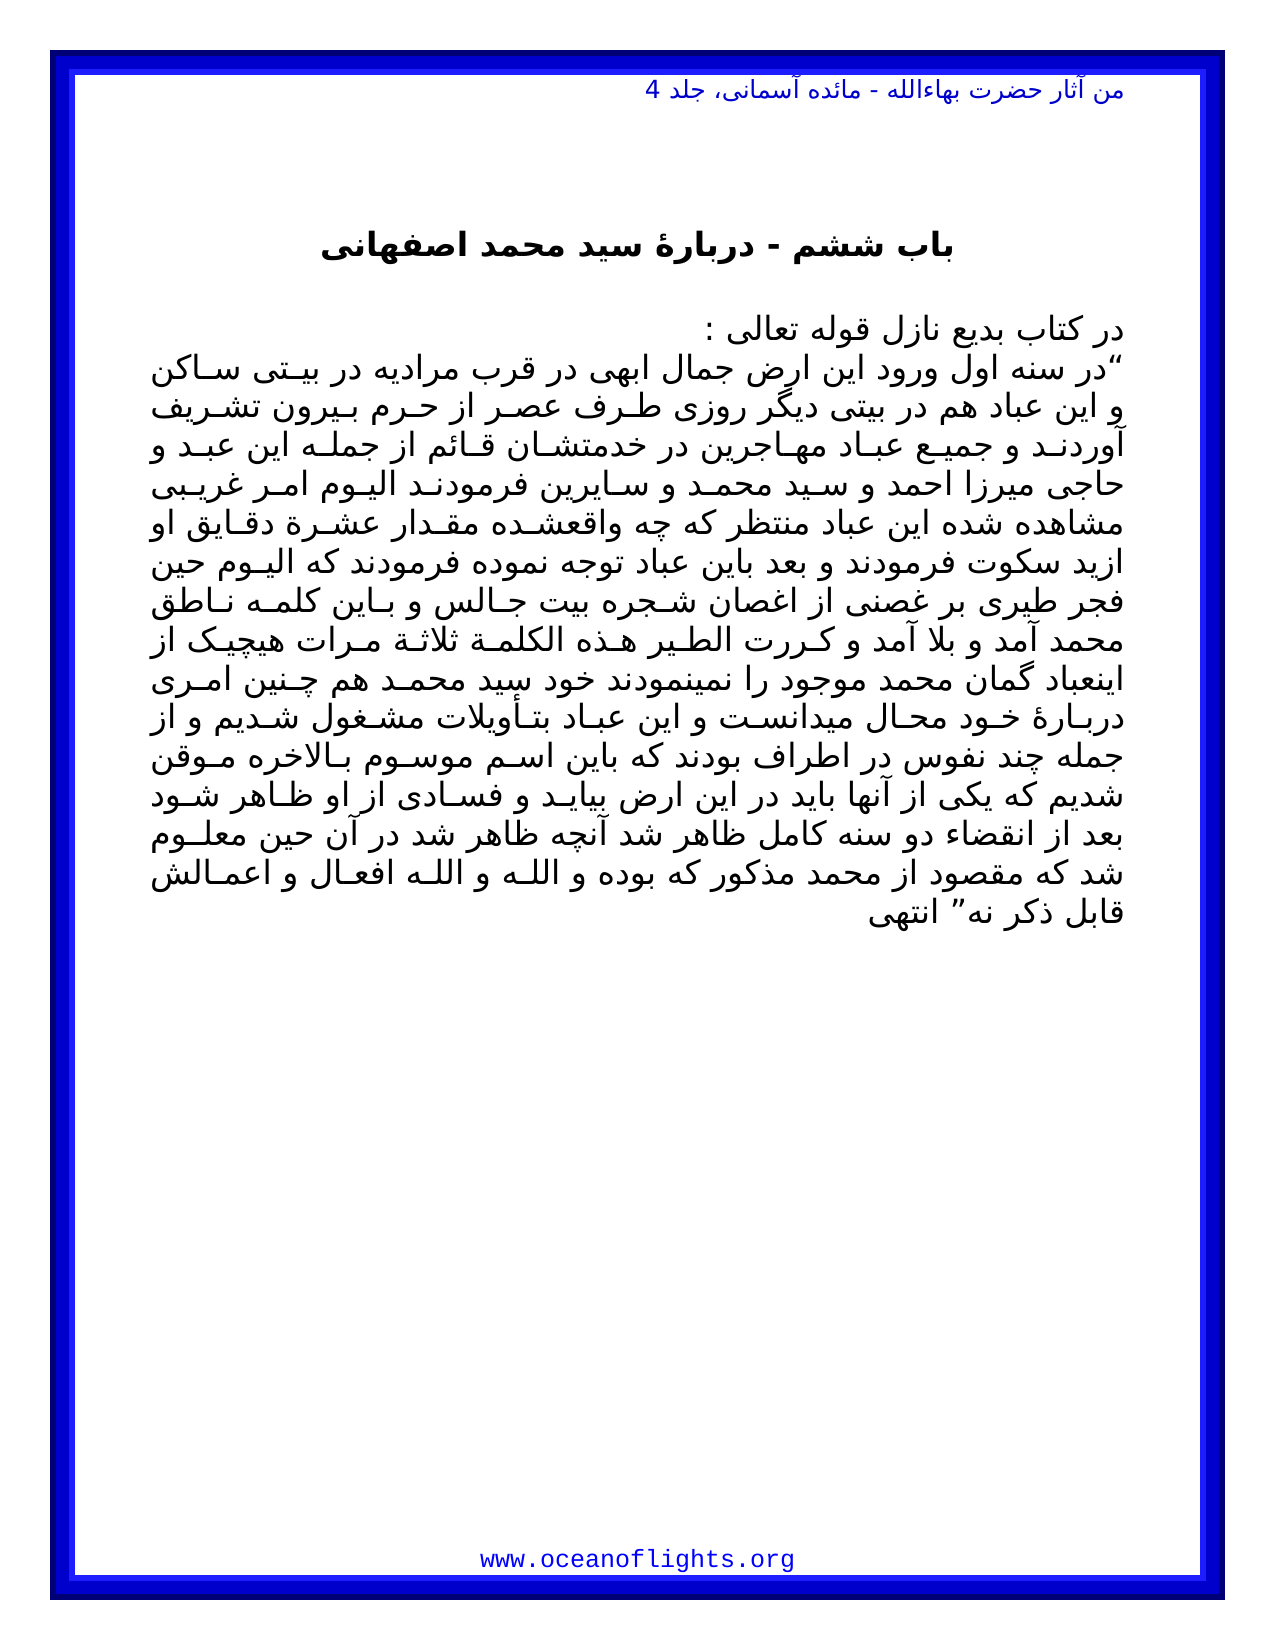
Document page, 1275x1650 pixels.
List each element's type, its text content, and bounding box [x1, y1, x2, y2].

text در کتاب بدیع نازل قوله تعالی : [150, 309, 1125, 348]
text “در سنه اول ورود این ارض جمال ابهی در قرب مرادیه در بیتی ساکن و این عباد هم در بیتی دیگر روزی طرف عصر از حرم بیرون تشریف آوردند و جمیع عباد مهاجرین در خدمتشان قائم از جمله این عبد و حاجی میرزا احمد و سید محمد و سایرین فرمودند الیوم امر غریبی مشاهده شده این عباد منتظر که چه واقعشده مقدار عشرة دقایق او ازید سکوت فرمودند و بعد باین عباد توجه نموده فرمودند که الیوم حین فجر طیری بر غصنی از اغصان شجره بیت جالس و باین کلمه ناطق محمد آمد و بلا آمد و کررت الطیر هذه الکلمة ثلاثة مرات هیچیک از اینعباد گمان محمد موجود را نمینمودند خود سید محمد هم چنین امری دربارۀ خود محال میدانست و این عباد بتأویلات مشغول شدیم و از جمله چند نفوس در اطراف بودند که باین اسم موسوم بالاخره موقن شدیم که یکی از آنها باید در این ارض بیاید و فسادی از او ظاهر شود بعد از انقضاء دو سنه کامل ظاهر شد آنچه ظاهر شد در آن حین معلوم شد که مقصود از محمد مذکور که بوده و الله و الله افعال و اعمالش قابل ذکر نه” انتهی [150, 348, 1125, 931]
text باب ششم - دربارۀ سید محمد اصفهانی [150, 225, 1125, 264]
